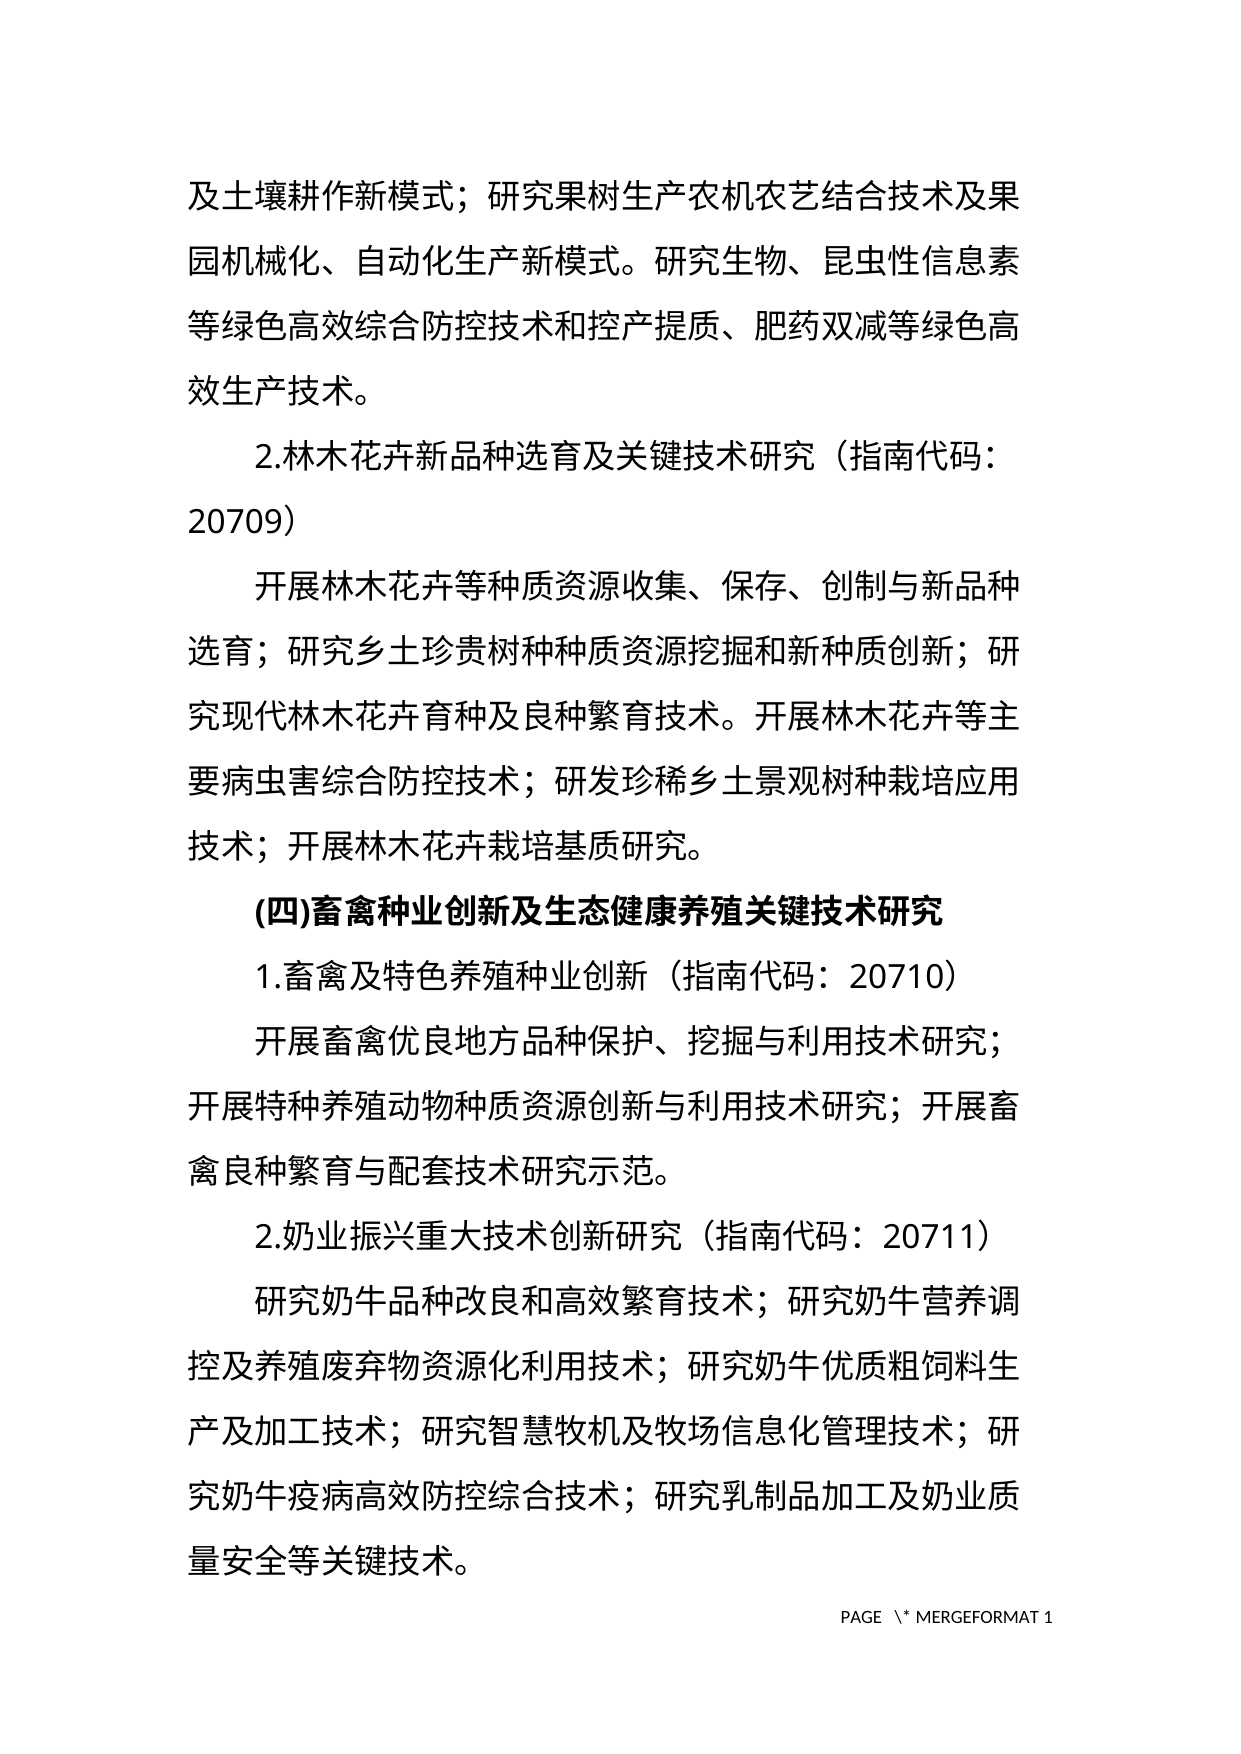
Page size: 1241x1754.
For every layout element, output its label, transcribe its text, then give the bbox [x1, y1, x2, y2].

text 开展林木花卉等种质资源收集、保存、创制与新品种选育；研究乡土珍贵树种种质资源挖掘和新种质创新；研究现代林木花卉育种及良种繁育技术。开展林木花卉等主要病虫害综合防控技术；研发珍稀乡土景观树种栽培应用技术；开展林木花卉栽培基质研究。 [187, 552, 1053, 877]
text 研究奶牛品种改良和高效繁育技术；研究奶牛营养调控及养殖废弃物资源化利用技术；研究奶牛优质粗饲料生产及加工技术；研究智慧牧机及牧场信息化管理技术；研究奶牛疫病高效防控综合技术；研究乳制品加工及奶业质量安全等关键技术。 [187, 1267, 1053, 1592]
text 2.林木花卉新品种选育及关键技术研究（指南代码：20709） [187, 422, 1053, 552]
text (四)畜禽种业创新及生态健康养殖关键技术研究 [187, 877, 1053, 942]
text 开展畜禽优良地方品种保护、挖掘与利用技术研究；开展特种养殖动物种质资源创新与利用技术研究；开展畜禽良种繁育与配套技术研究示范。 [187, 1007, 1053, 1202]
text 2.奶业振兴重大技术创新研究（指南代码：20711） [187, 1202, 1053, 1267]
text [187, 162, 1053, 422]
text 1.畜禽及特色养殖种业创新（指南代码：20710） [187, 942, 1053, 1007]
